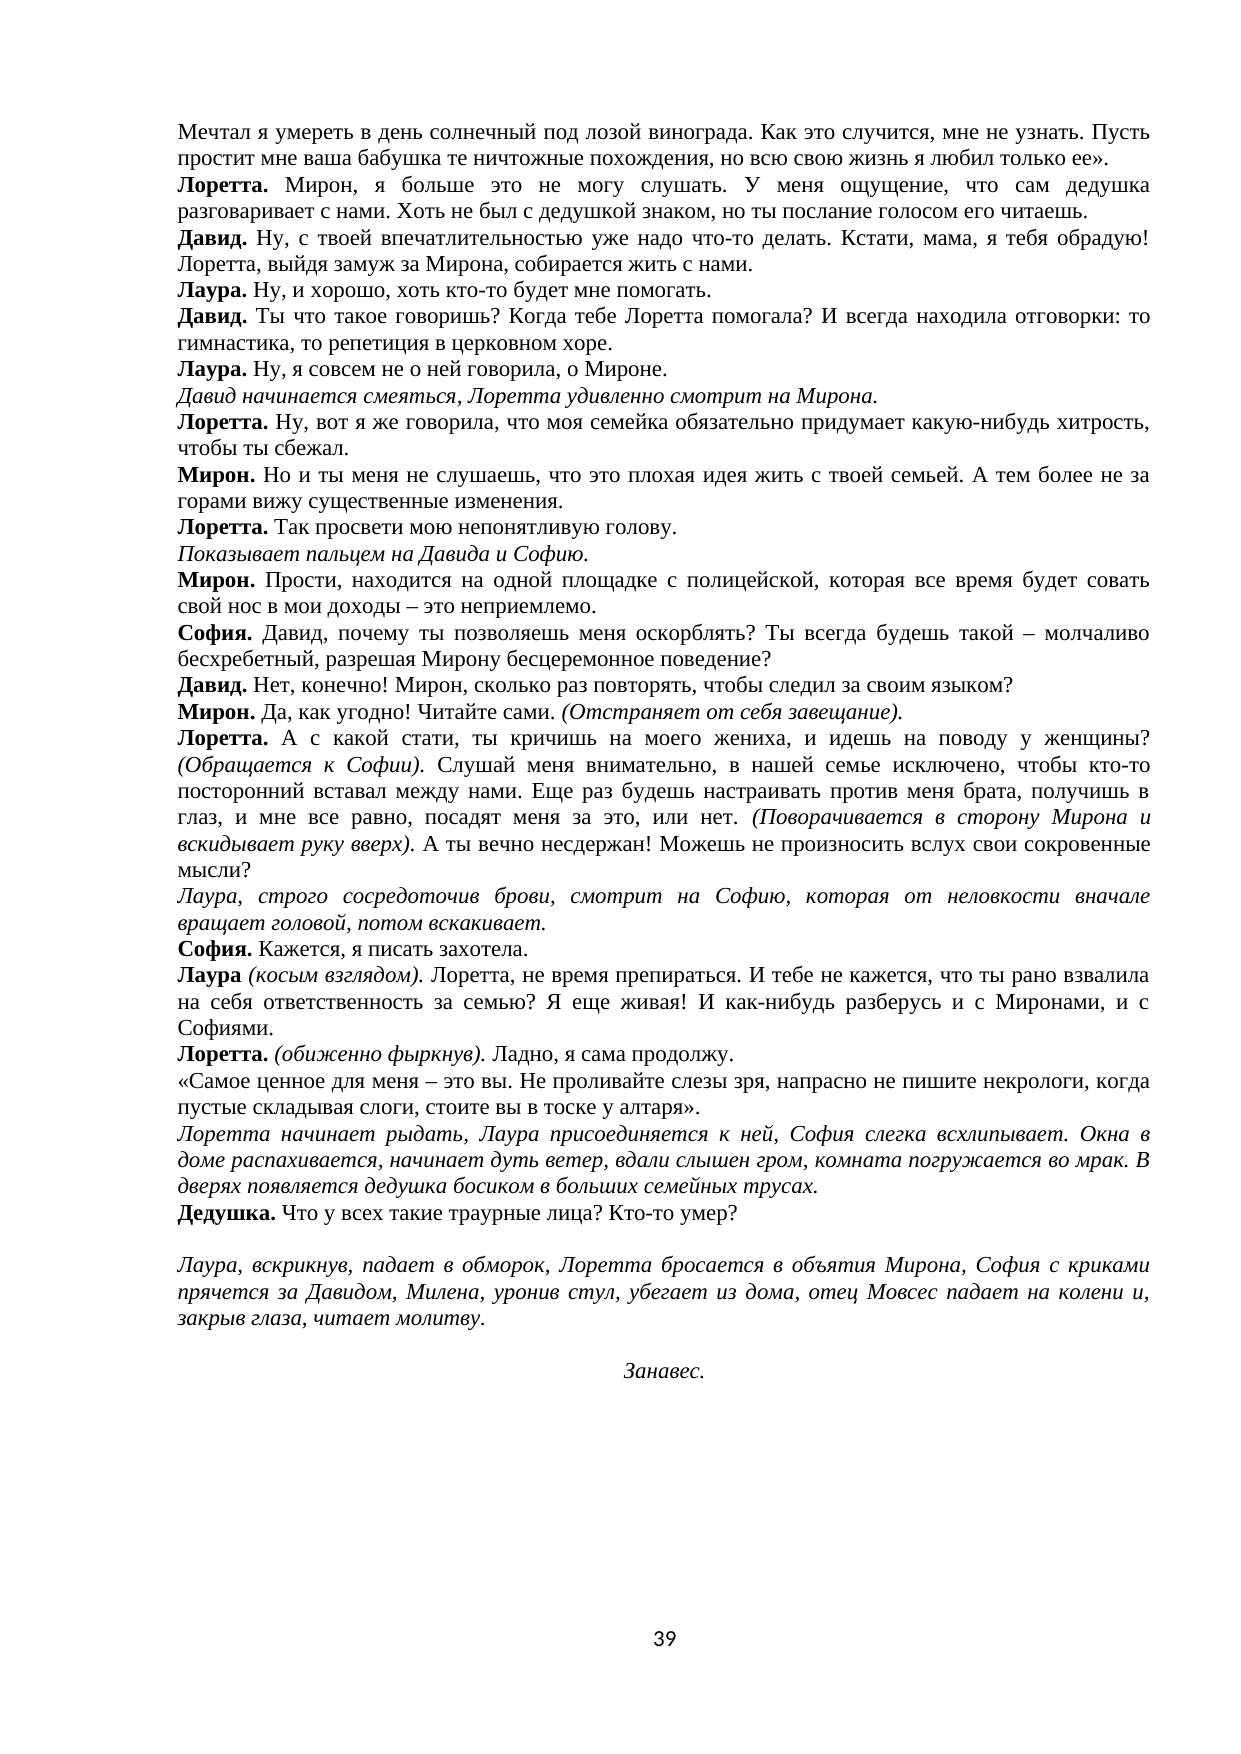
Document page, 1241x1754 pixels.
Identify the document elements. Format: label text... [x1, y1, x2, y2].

text Лоретта. Мирон, я больше это не могу слушать. У меня ощущение, что сам дедушка разговаривает с нами. Хоть не был с дедушкой знаком, но ты послание голосом его читаешь. [177, 171, 1152, 223]
text Лоретта. (обиженно фыркнув). Ладно, я сама продолжу. [177, 1041, 1152, 1067]
text Мирон. Но и ты меня не слушаешь, что это плохая идея жить с твоей семьей. А тем более не за горами вижу существенные изменения. [177, 461, 1152, 513]
text Давид. Ты что такое говоришь? Когда тебе Лоретта помогала? И всегда находила отговорки: то гимнастика, то репетиция в церковном хоре. [177, 303, 1152, 355]
text Мирон. Прости, находится на одной площадке с полицейской, которая все время будет совать свой нос в мои доходы – это неприемлемо. [177, 566, 1152, 619]
text Лаура. Ну, и хорошо, хоть кто-то будет мне помогать. [177, 276, 1152, 303]
text София. Кажется, я писать захотела. [177, 935, 1152, 961]
text Давид начинается смеяться, Лоретта удивленно смотрит на Мирона. [177, 382, 1152, 408]
text Лаура (косым взглядом). Лоретта, не время препираться. И тебе не кажется, что ты рано взвалила на себя ответственность за семью? Я еще живая! И как-нибудь разберусь и с Миронами, и с Софиями. [177, 961, 1152, 1041]
text Давид. Ну, с твоей впечатлительностью уже надо что-то делать. Кстати, мама, я тебя обрадую! Лоретта, выйдя замуж за Мирона, собирается жить с нами. [177, 223, 1152, 276]
text Лоретта. А с какой стати, ты кричишь на моего жениха, и идешь на поводу у женщины? (Обращается к Софии). Слушай меня внимательно, в нашей семье исключено, чтобы кто-то посторонний вставал между нами. Еще раз будешь настраивать против меня брата, получишь в глаз, и мне все равно, посадят меня за это, или нет. (Поворачивается в сторону Мирона и вскидывает руку вверх). А ты вечно несдержан! Можешь не произносить вслух свои сокровенные мысли? [177, 724, 1152, 882]
text Мечтал я умереть в день солнечный под лозой винограда. Как это случится, мне не узнать. Пусть простит мне ваша бабушка те ничтожные похождения, но всю свою жизнь я любил только ее». [177, 118, 1152, 171]
text Лоретта. Ну, вот я же говорила, что моя семейка обязательно придумает какую-нибудь хитрость, чтобы ты сбежал. [177, 408, 1152, 461]
text Лоретта. Так просвети мою непонятливую голову. [177, 513, 1152, 540]
text Лаура, вскрикнув, падает в обморок, Лоретта бросается в объятия Мирона, София с криками прячется за Давидом, Милена, уронив стул, убегает из дома, отец Мовсес падает на колени и, закрыв глаза, читает молитву. [177, 1251, 1152, 1330]
text Давид. Нет, конечно! Мирон, сколько раз повторять, чтобы следил за своим языком? [177, 672, 1152, 698]
text Показывает пальцем на Давида и Софию. [177, 540, 1152, 566]
text София. Давид, почему ты позволяешь меня оскорблять? Ты всегда будешь такой – молчаливо бесхребетный, разрешая Мирону бесцеремонное поведение? [177, 619, 1152, 672]
text Занавес. [177, 1357, 1152, 1383]
text Лоретта начинает рыдать, Лаура присоединяется к ней, София слегка всхлипывает. Окна в доме распахивается, начинает дуть ветер, вдали слышен гром, комната погружается во мрак. В дверях появляется дедушка босиком в больших семейных трусах. [177, 1119, 1152, 1199]
text «Самое ценное для меня – это вы. Не проливайте слезы зря, напрасно не пишите некрологи, когда пустые складывая слоги, стоите вы в тоске у алтаря». [177, 1067, 1152, 1119]
text Дедушка. Что у всех такие траурные лица? Кто-то умер? [177, 1199, 1152, 1225]
text Мирон. Да, как угодно! Читайте сами. (Отстраняет от себя завещание). [177, 698, 1152, 724]
text Лаура, строго сосредоточив брови, смотрит на Софию, которая от неловкости вначале вращает головой, потом вскакивает. [177, 882, 1152, 935]
text Лаура. Ну, я совсем не о ней говорила, о Мироне. [177, 355, 1152, 382]
